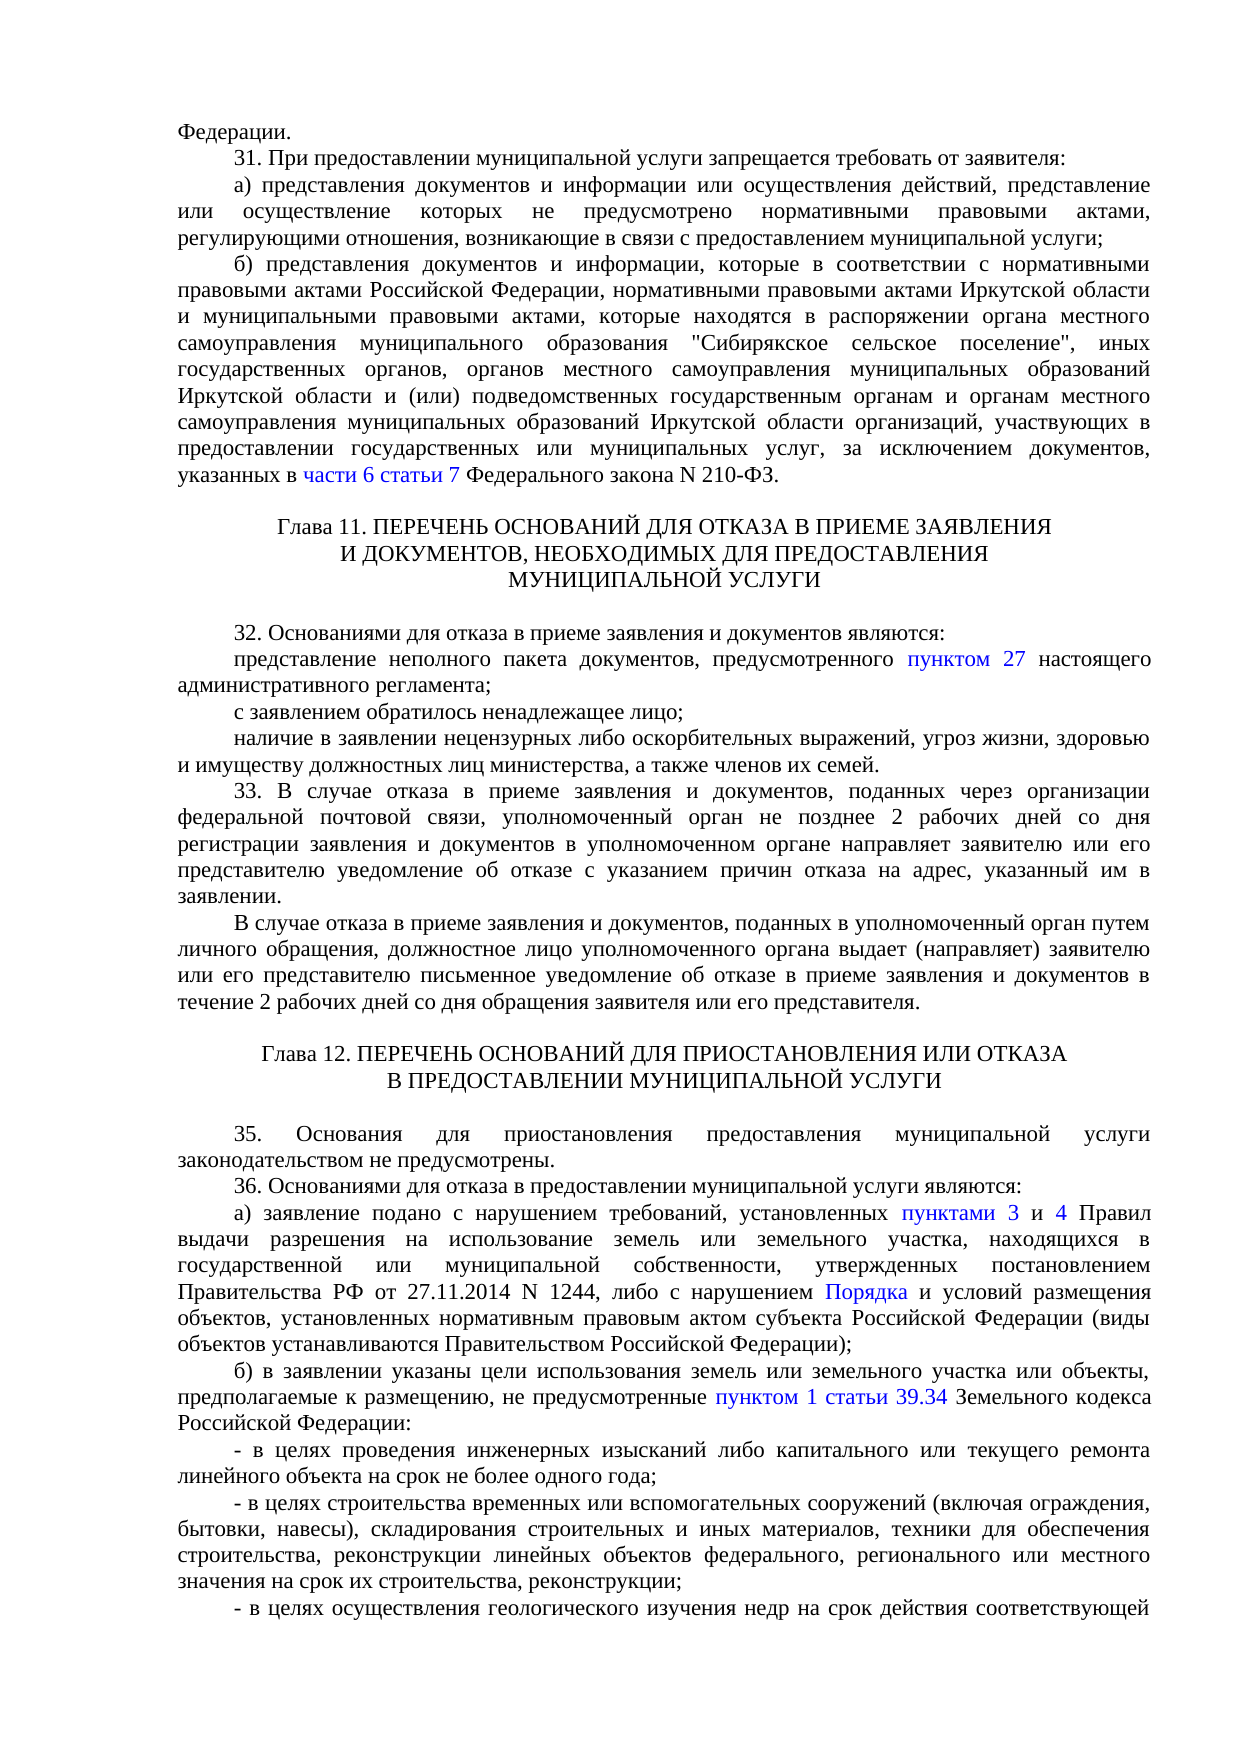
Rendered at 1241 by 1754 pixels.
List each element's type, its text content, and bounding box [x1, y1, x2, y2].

text с заявлением обратилось ненадлежащее лицо; [177, 698, 1152, 724]
text представление неполного пакета документов, предусмотренного пунктом 27 настоящего административного регламента; [177, 645, 1152, 698]
text б) представления документов и информации, которые в соответствии с нормативными правовыми актами Российской Федерации, нормативными правовыми актами Иркутской области и муниципальными правовыми актами, которые находятся в распоряжении органа местного самоуправления муниципального образования "Сибирякское сельское поселение", иных государственных органов, органов местного самоуправления муниципальных образований Иркутской области и (или) подведомственных государственным органам и органам местного самоуправления муниципальных образований Иркутской области организаций, участвующих в предоставлении государственных или муниципальных услуг, за исключением документов, указанных в части 6 статьи 7 Федерального закона N 210-ФЗ. [177, 250, 1152, 487]
text 35. Основания для приостановления предоставления муниципальной услуги законодательством не предусмотрены. [177, 1119, 1152, 1172]
text МУНИЦИПАЛЬНОЙ УСЛУГИ [177, 566, 1152, 592]
text 33. В случае отказа в приеме заявления и документов, поданных через организации федеральной почтовой связи, уполномоченный орган не позднее 2 рабочих дней со дня регистрации заявления и документов в уполномоченном органе направляет заявителю или его представителю уведомление об отказе с указанием причин отказа на адрес, указанный им в заявлении. [177, 777, 1152, 909]
text В случае отказа в приеме заявления и документов, поданных в уполномоченный орган путем личного обращения, должностное лицо уполномоченного органа выдает (направляет) заявителю или его представителю письменное уведомление об отказе в приеме заявления и документов в течение 2 рабочих дней со дня обращения заявителя или его представителя. [177, 909, 1152, 1014]
text И ДОКУМЕНТОВ, НЕОБХОДИМЫХ ДЛЯ ПРЕДОСТАВЛЕНИЯ [177, 540, 1152, 566]
text 32. Основаниями для отказа в приеме заявления и документов являются: [177, 619, 1152, 645]
text Глава 11. ПЕРЕЧЕНЬ ОСНОВАНИЙ ДЛЯ ОТКАЗА В ПРИЕМЕ ЗАЯВЛЕНИЯ [177, 513, 1152, 540]
text а) заявление подано с нарушением требований, установленных пунктами 3 и 4 Правил выдачи разрешения на использование земель или земельного участка, находящихся в государственной или муниципальной собственности, утвержденных постановлением Правительства РФ от 27.11.2014 N 1244, либо с нарушением Порядка и условий размещения объектов, установленных нормативным правовым актом субъекта Российской Федерации (виды объектов устанавливаются Правительством Российской Федерации); [177, 1199, 1152, 1357]
text наличие в заявлении нецензурных либо оскорбительных выражений, угроз жизни, здоровью и имуществу должностных лиц министерства, а также членов их семей. [177, 724, 1152, 777]
text - в целях проведения инженерных изысканий либо капитального или текущего ремонта линейного объекта на срок не более одного года; [177, 1436, 1152, 1488]
text а) представления документов и информации или осуществления действий, представление или осуществление которых не предусмотрено нормативными правовыми актами, регулирующими отношения, возникающие в связи с предоставлением муниципальной услуги; [177, 171, 1152, 250]
text б) в заявлении указаны цели использования земель или земельного участка или объекты, предполагаемые к размещению, не предусмотренные пунктом 1 статьи 39.34 Земельного кодекса Российской Федерации: [177, 1357, 1152, 1436]
text В ПРЕДОСТАВЛЕНИИ МУНИЦИПАЛЬНОЙ УСЛУГИ [177, 1067, 1152, 1093]
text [177, 118, 1152, 144]
text Глава 12. ПЕРЕЧЕНЬ ОСНОВАНИЙ ДЛЯ ПРИОСТАНОВЛЕНИЯ ИЛИ ОТКАЗА [177, 1041, 1152, 1067]
text 36. Основаниями для отказа в предоставлении муниципальной услуги являются: [177, 1172, 1152, 1199]
text - в целях строительства временных или вспомогательных сооружений (включая ограждения, бытовки, навесы), складирования строительных и иных материалов, техники для обеспечения строительства, реконструкции линейных объектов федерального, регионального или местного значения на срок их строительства, реконструкции; [177, 1488, 1152, 1594]
text 31. При предоставлении муниципальной услуги запрещается требовать от заявителя: [177, 144, 1152, 171]
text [177, 1594, 1152, 1620]
